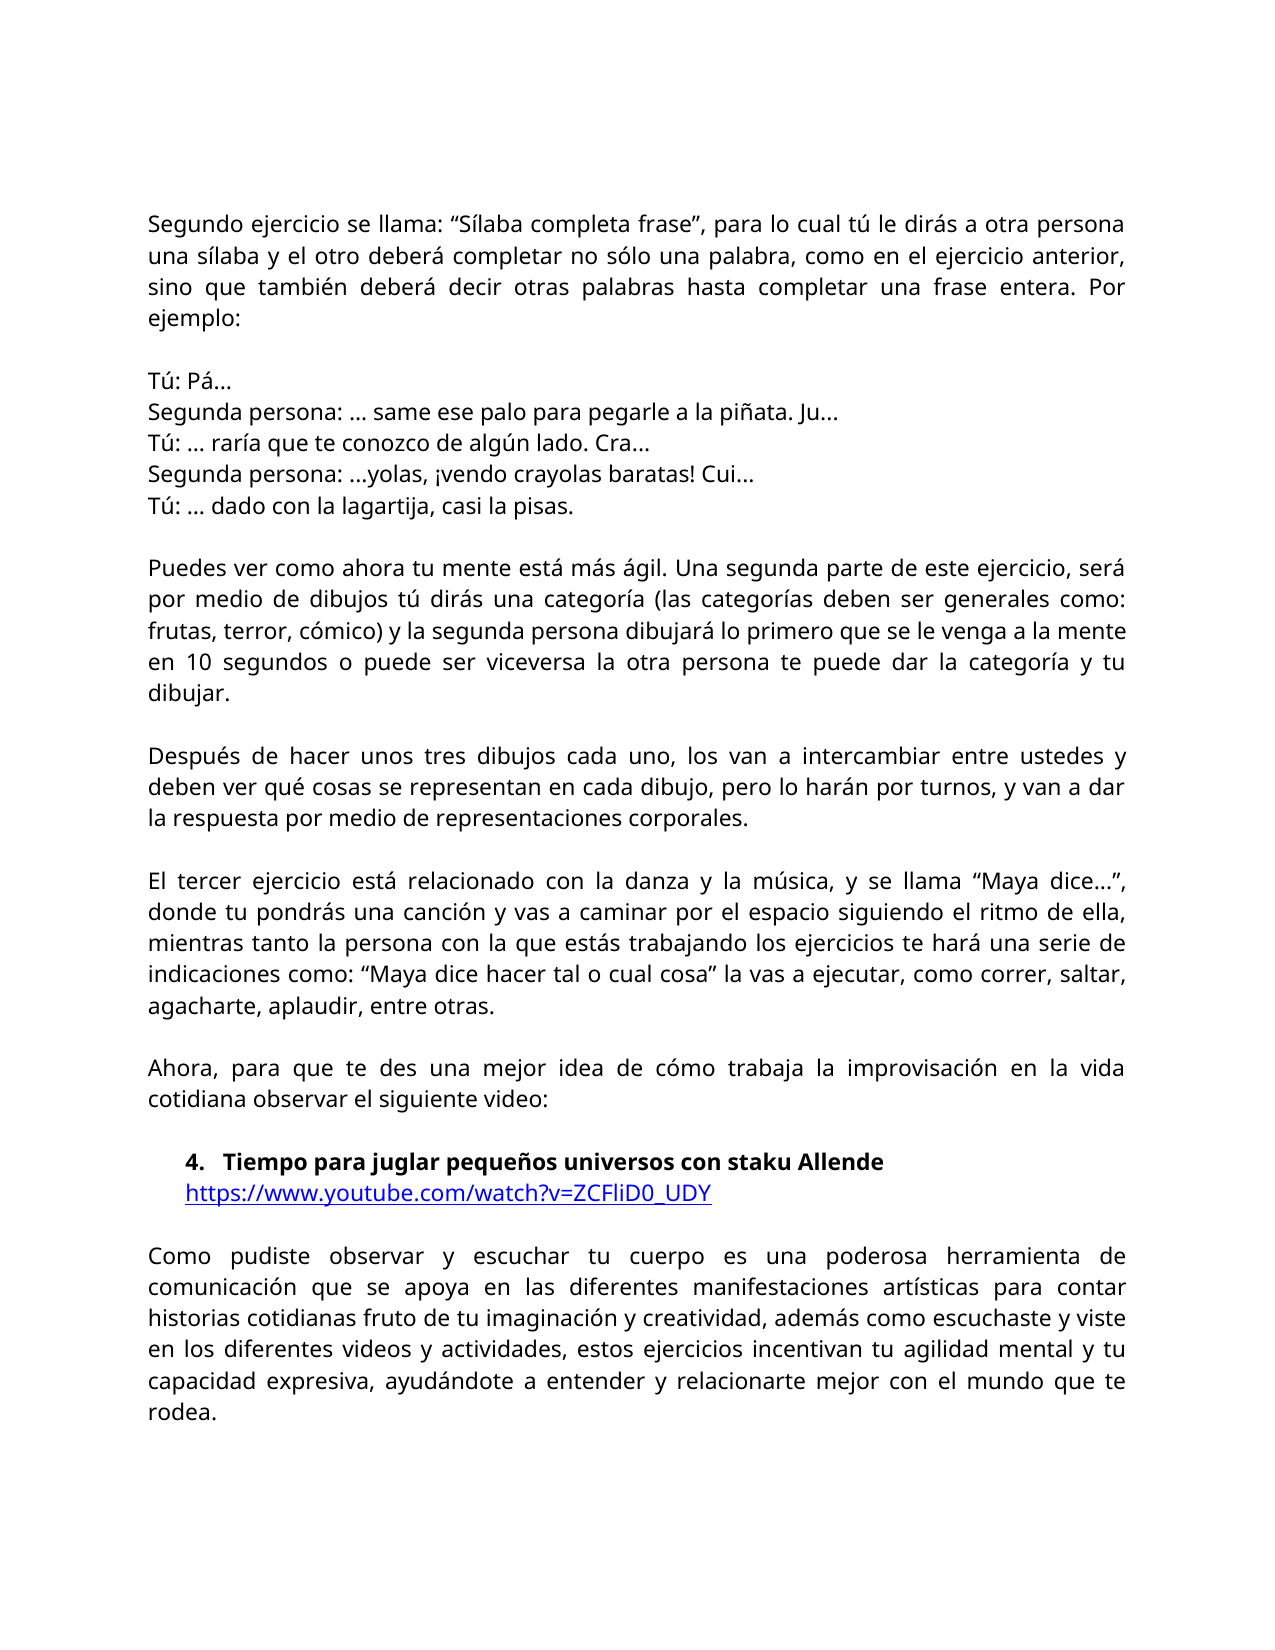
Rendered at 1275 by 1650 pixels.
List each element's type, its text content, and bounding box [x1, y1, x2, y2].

text El tercer ejercicio está relacionado con la danza y la música, y se llama “Maya dice...”, donde tu pondrás una canción y vas a caminar por el espacio siguiendo el ritmo de ella, mientras tanto la persona con la que estás trabajando los ejercicios te hará una serie de indicaciones como: “Maya dice hacer tal o cual cosa” la vas a ejecutar, como correr, saltar, agacharte, aplaudir, entre otras. [148, 865, 1127, 1021]
text Tú: … raría que te conozco de algún lado. Cra... [148, 427, 1127, 458]
text Como pudiste observar y escuchar tu cuerpo es una poderosa herramienta de comunicación que se apoya en las diferentes manifestaciones artísticas para contar historias cotidianas fruto de tu imaginación y creatividad, además como escuchaste y viste en los diferentes videos y actividades, estos ejercicios incentivan tu agilidad mental y tu capacidad expresiva, ayudándote a entender y relacionarte mejor con el mundo que te rodea. [148, 1240, 1127, 1427]
list Tiempo para juglar pequeños universos con staku Allende [185, 1146, 1127, 1177]
text Segunda persona: … same ese palo para pegarle a la piñata. Ju... [148, 396, 1127, 427]
text Segundo ejercicio se llama: “Sílaba completa frase”, para lo cual tú le dirás a otra persona una sílaba y el otro deberá completar no sólo una palabra, como en el ejercicio anterior, sino que también deberá decir otras palabras hasta completar una frase entera. Por ejemplo: [148, 208, 1127, 333]
text https://www.youtube.com/watch?v=ZCFliD0_UDY [148, 1177, 1127, 1208]
text Ahora, para que te des una mejor idea de cómo trabaja la improvisación en la vida cotidiana observar el siguiente video: [148, 1052, 1127, 1115]
text Tú: Pá... [148, 365, 1127, 396]
text Segunda persona: ...yolas, ¡vendo crayolas baratas! Cui... [148, 458, 1127, 490]
text Puedes ver como ahora tu mente está más ágil. Una segunda parte de este ejercicio, será por medio de dibujos tú dirás una categoría (las categorías deben ser generales como: frutas, terror, cómico) y la segunda persona dibujará lo primero que se le venga a la mente en 10 segundos o puede ser viceversa la otra persona te puede dar la categoría y tu dibujar. [148, 552, 1127, 708]
text Después de hacer unos tres dibujos cada uno, los van a intercambiar entre ustedes y deben ver qué cosas se representan en cada dibujo, pero lo harán por turnos, y van a dar la respuesta por medio de representaciones corporales. [148, 740, 1127, 833]
text Tú: … dado con la lagartija, casi la pisas. [148, 490, 1127, 521]
